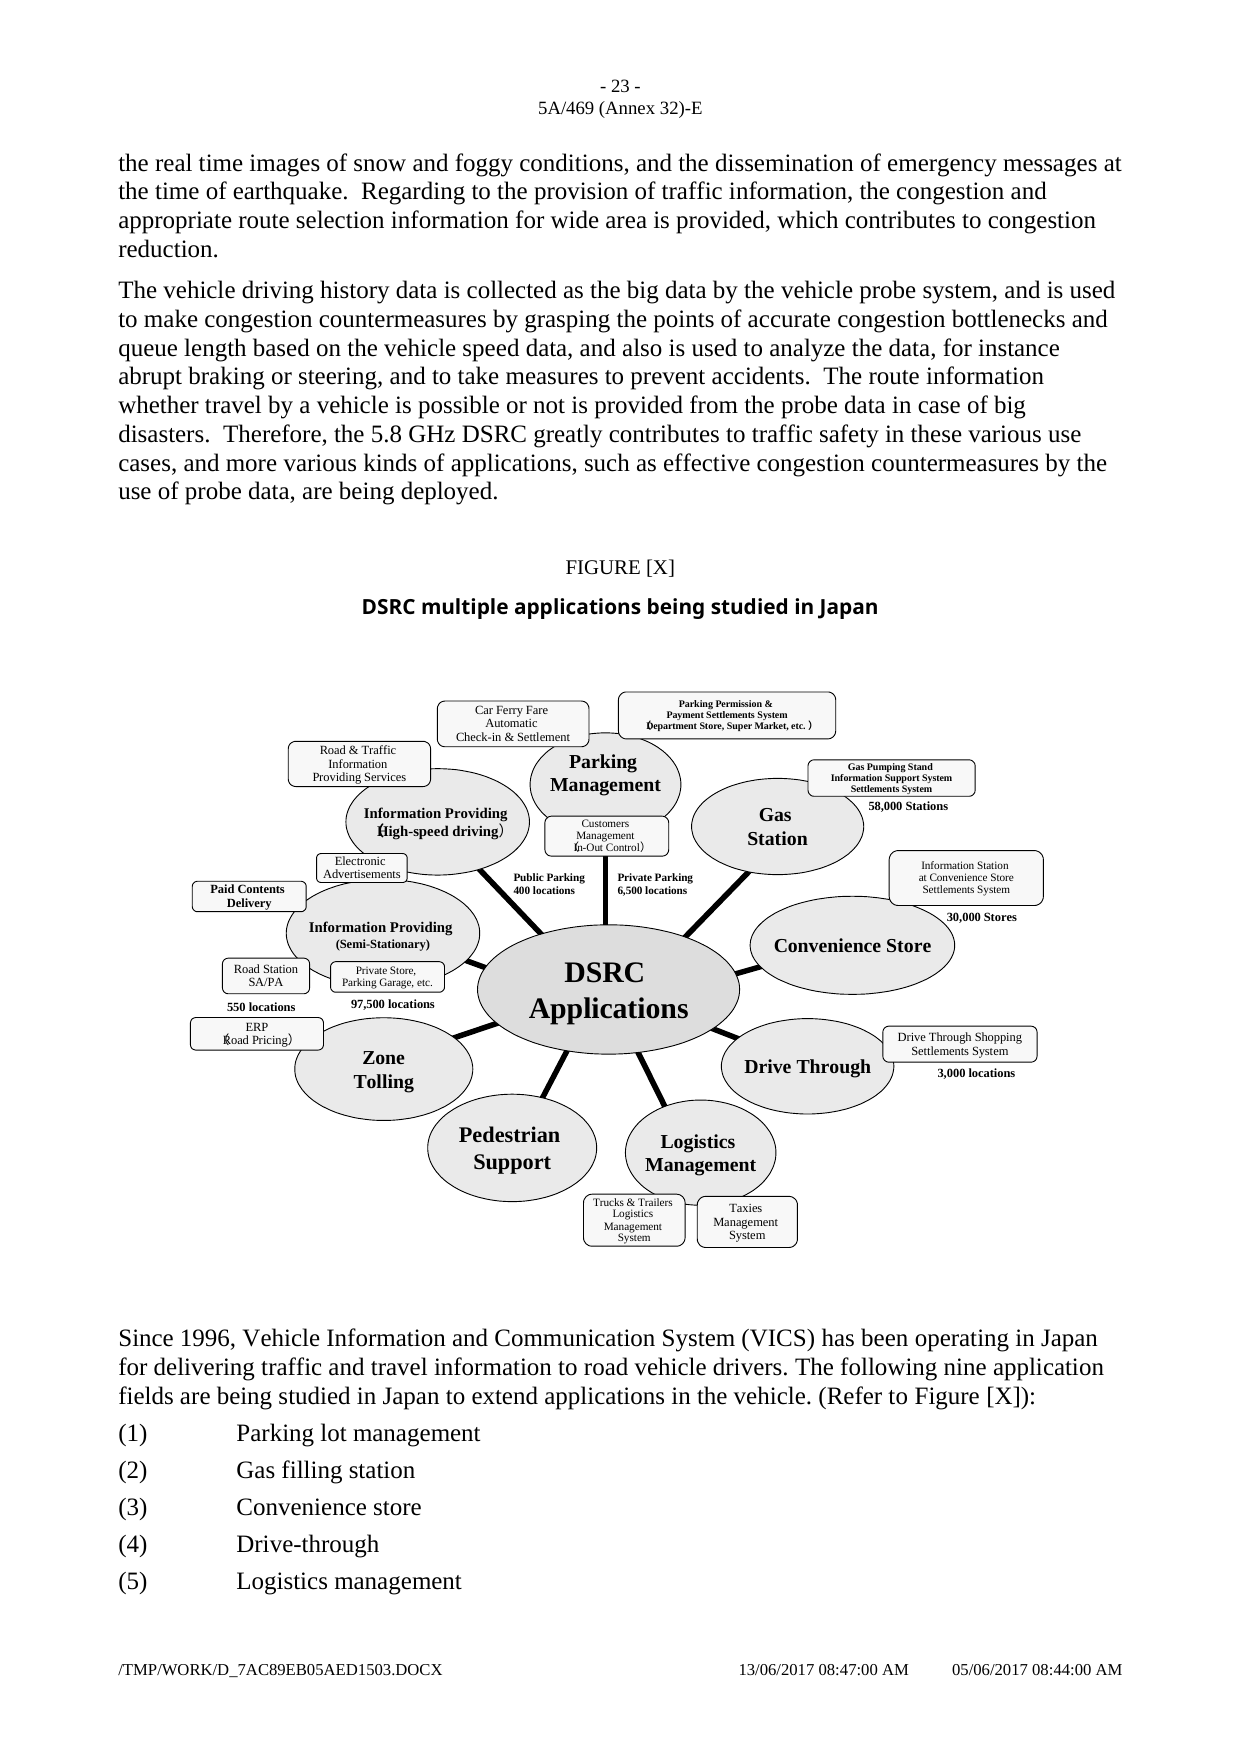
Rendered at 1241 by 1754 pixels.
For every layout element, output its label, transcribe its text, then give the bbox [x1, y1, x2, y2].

text (3) Convenience store [118, 1492, 1122, 1521]
text (1) Parking lot management [118, 1418, 1122, 1447]
text Figure [X] [118, 555, 1122, 579]
text (2) Gas filling station [118, 1455, 1122, 1484]
text The vehicle driving history data is collected as the big data by the vehicle probe system, and is used to make congestion countermeasures by grasping the points of accurate congestion bottlenecks and queue length based on the vehicle speed data, and also is used to analyze the data, for instance abrupt braking or steering, and to take measures to prevent accidents. The route information whether travel by a vehicle is possible or not is provided from the probe data in case of big disasters. Therefore, the 5.8 GHz DSRC greatly contributes to traffic safety in these various use cases, and more various kinds of applications, such as effective congestion countermeasures by the use of probe data, are being deployed. [118, 275, 1122, 505]
text Since 1996, Vehicle Information and Communication System (VICS) has been operating in Japan for delivering traffic and travel information to road vehicle drivers. The following nine application fields are being studied in Japan to extend applications in the vehicle. (Refer to Figure [X]): [118, 1323, 1122, 1409]
text (5) Logistics management [118, 1566, 1122, 1595]
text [118, 148, 1122, 263]
title DSRC multiple applications being studied in Japan [118, 592, 1122, 620]
text (4) Drive-through [118, 1529, 1122, 1558]
